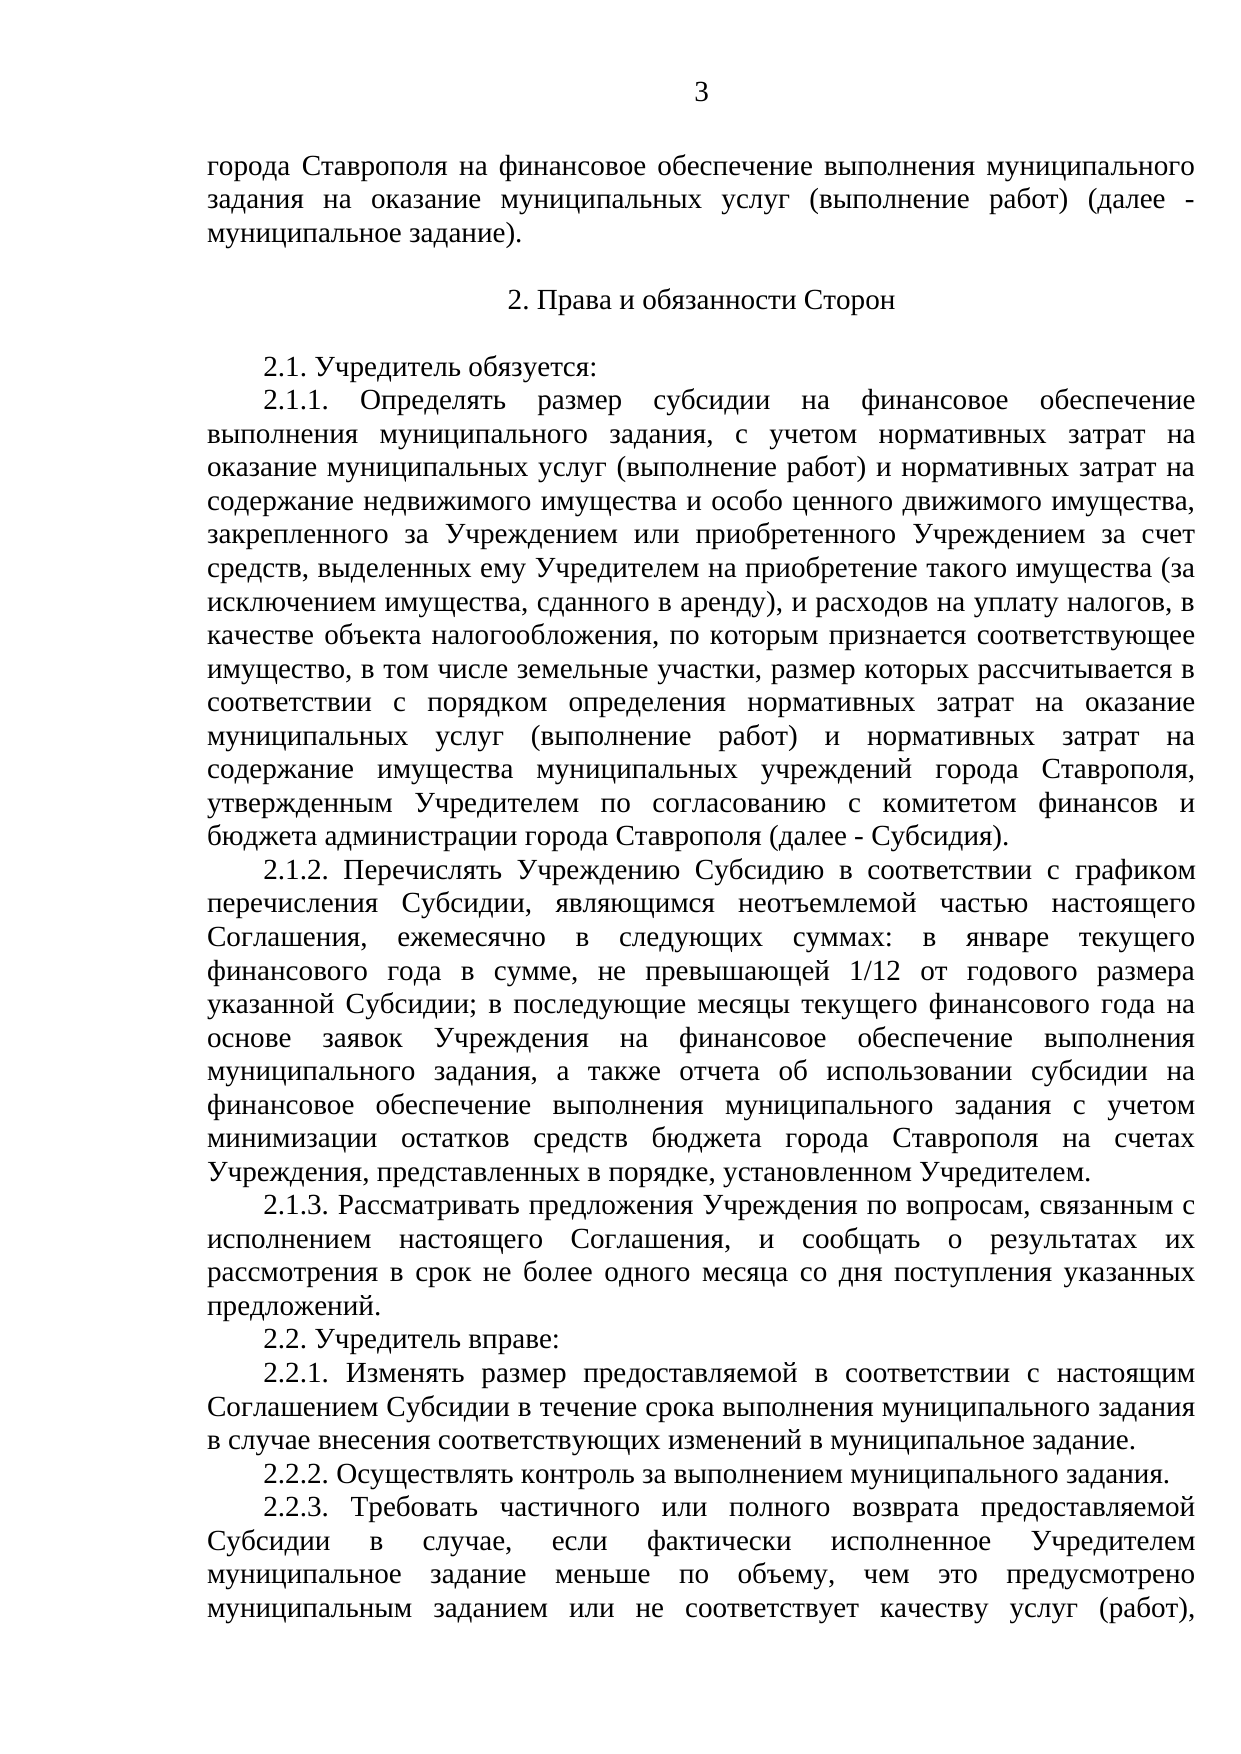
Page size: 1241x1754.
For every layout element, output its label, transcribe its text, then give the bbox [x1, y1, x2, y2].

text 2.1.2. Перечислять Учреждению Субсидию в соответствии с графиком перечисления Субсидии, являющимся неотъемлемой частью настоящего Соглашения, ежемесячно в следующих суммах: в январе текущего финансового года в сумме, не превышающей 1/12 от годового размера указанной Субсидии; в последующие месяцы текущего финансового года на основе заявок Учреждения на финансовое обеспечение выполнения муниципального задания, а также отчета об использовании субсидии на финансовое обеспечение выполнения муниципального задания с учетом минимизации остатков средств бюджета города Ставрополя на счетах Учреждения, представленных в порядке, установленном Учредителем. [207, 852, 1196, 1187]
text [207, 1489, 1196, 1623]
text 2.1.1. Определять размер субсидии на финансовое обеспечение выполнения муниципального задания, с учетом нормативных затрат на оказание муниципальных услуг (выполнение работ) и нормативных затрат на содержание недвижимого имущества и особо ценного движимого имущества, закрепленного за Учреждением или приобретенного Учреждением за счет средств, выделенных ему Учредителем на приобретение такого имущества (за исключением имущества, сданного в аренду), и расходов на уплату налогов, в качестве объекта налогообложения, по которым признается соответствующее имущество, в том числе земельные участки, размер которых рассчитывается в соответствии с порядком определения нормативных затрат на оказание муниципальных услуг (выполнение работ) и нормативных затрат на содержание имущества муниципальных учреждений города Ставрополя, утвержденным Учредителем по согласованию с комитетом финансов и бюджета администрации города Ставрополя (далее - Субсидия). [207, 382, 1196, 852]
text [207, 148, 1196, 248]
text 2.2.1. Изменять размер предоставляемой в соответствии с настоящим Соглашением Субсидии в течение срока выполнения муниципального задания в случае внесения соответствующих изменений в муниципальное задание. [207, 1355, 1196, 1456]
text 2.2. Учредитель вправе: [207, 1322, 1196, 1355]
text 2.2.2. Осуществлять контроль за выполнением муниципального задания. [207, 1456, 1196, 1489]
text 2.1.3. Рассматривать предложения Учреждения по вопросам, связанным с исполнением настоящего Соглашения, и сообщать о результатах их рассмотрения в срок не более одного месяца со дня поступления указанных предложений. [207, 1187, 1196, 1322]
text 2.1. Учредитель обязуется: [207, 349, 1196, 382]
text 2. Права и обязанности Сторон [207, 282, 1196, 315]
